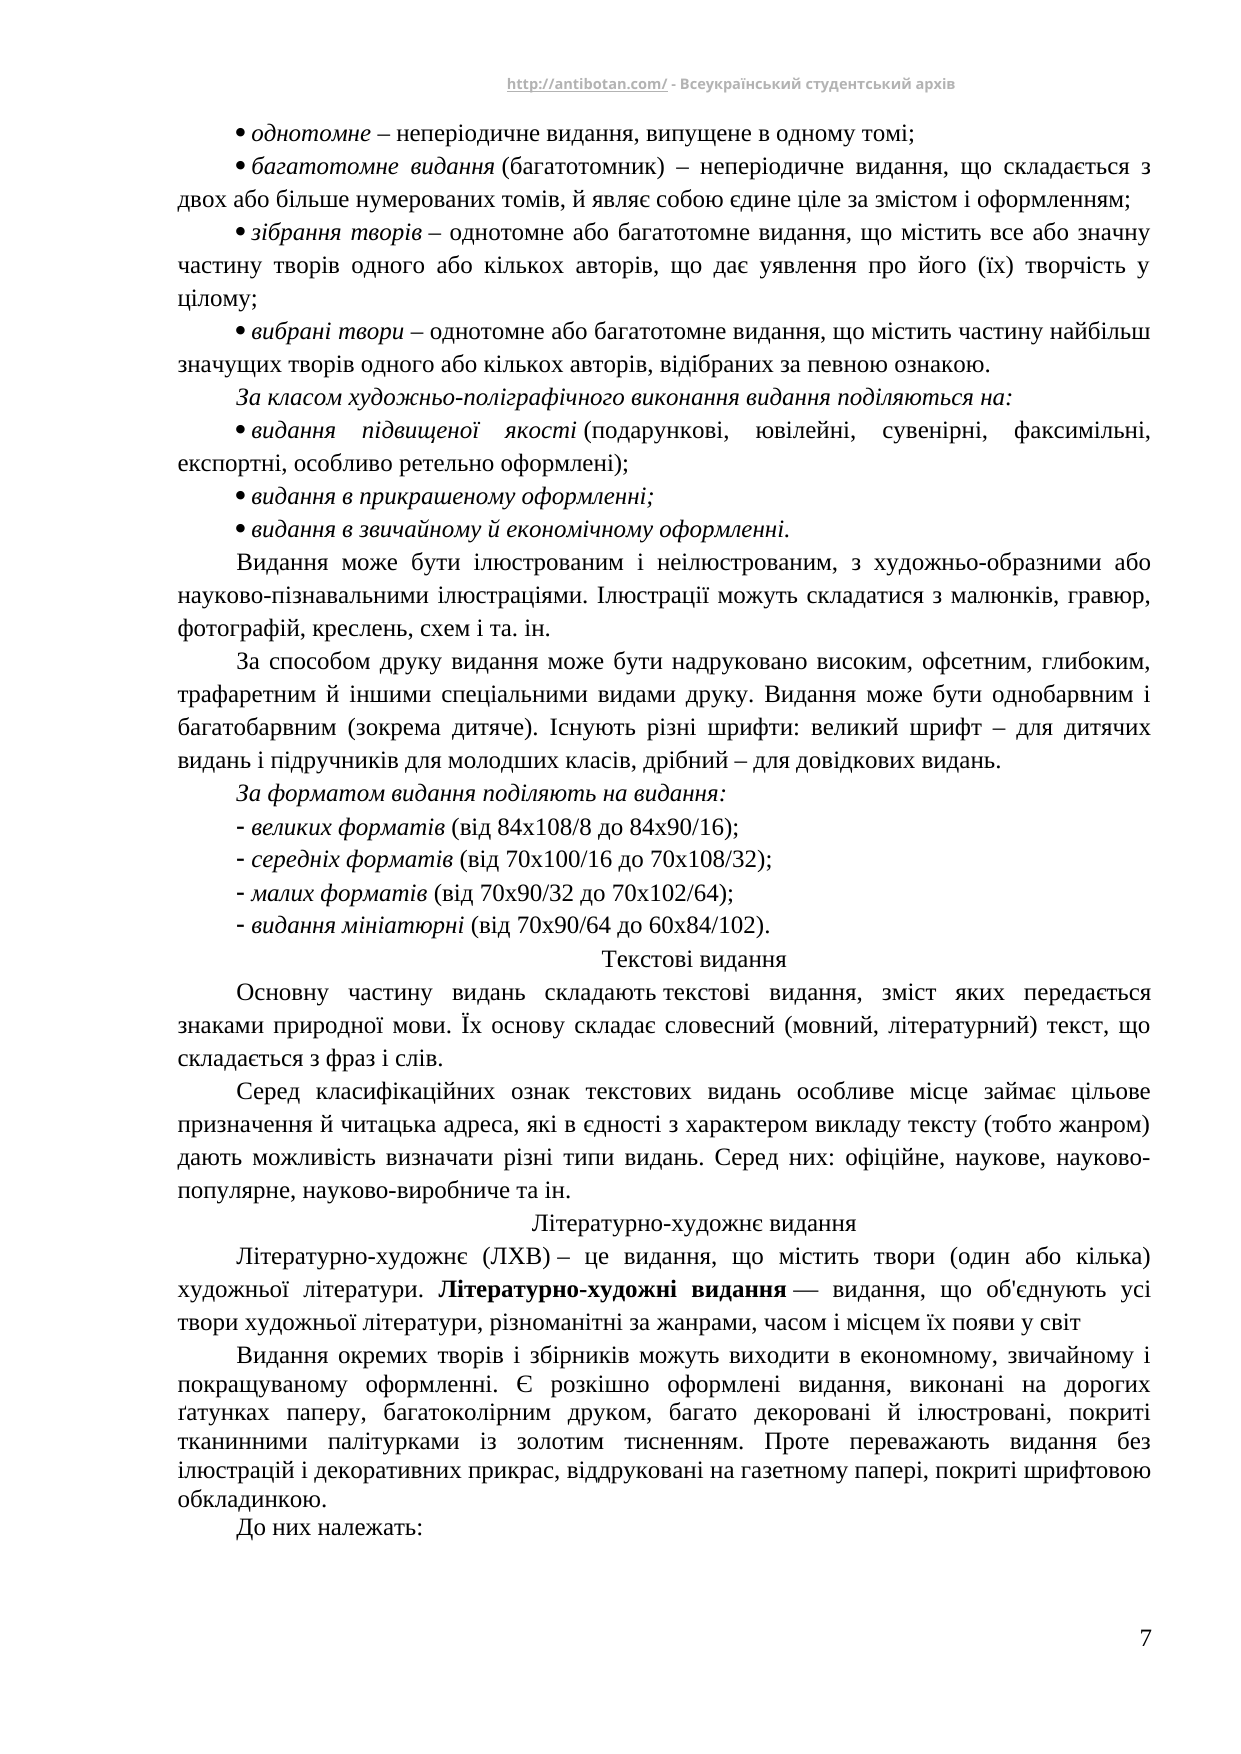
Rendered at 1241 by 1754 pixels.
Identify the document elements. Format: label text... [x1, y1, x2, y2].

list середніх форматів (від 70x100/16 до 70x108/32); [177, 844, 1152, 873]
text За форматом видання поділяють на видання: [177, 778, 1152, 807]
list зібрання творів – однотомне або багатотомне видання, що містить все або значну частину творів одного або кількох авторів, що дає уявлення про його (їх) творчість у цілому; [177, 217, 1152, 312]
text Серед класифікаційних ознак текстових видань особливе місце займає цільове призначення й читацька адреса, які в єдності з характером викладу тексту (тобто жанром) дають можливість визначати різні типи видань. Серед них: офіційне, наукове, науково-популярне, науково-виробниче та ін. [177, 1076, 1152, 1203]
text За способом друку видання може бути надруковано високим, офсетним, глибоким, трафаретним й іншими спеціальними видами друку. Видання може бути однобарвним і багатобарвним (зокрема дитяче). Існують різні шрифти: великий шрифт – для дитячих видань і підручників для молодших класів, дрібний – для довідкових видань. [177, 646, 1152, 774]
text До них належать: [177, 1512, 1152, 1541]
text Основну частину видань складають текстові видання, зміст яких передається знаками природної мови. Їх основу складає словесний (мовний, літературний) текст, що складається з фраз і слів. [177, 977, 1152, 1071]
subtitle Текстові видання [177, 944, 1152, 972]
list однотомне – неперіодичне видання, випущене в одному томі; [177, 118, 1152, 147]
text За класом художньо-поліграфічного виконання видання поділяються на: [177, 382, 1152, 411]
text Видання окремих творів і збірників можуть виходити в економному, звичайному і покращуваному оформленні. Є розкішно оформлені видання, виконані на дорогих ґатунках паперу, багатоколірним друком, багато декоровані й ілюстровані, покриті тканинними палітурками із золотим тисненням. Проте переважають видання без ілюстрацій і декоративних прикрас, віддруковані на газетному папері, покриті шрифтовою обкладинкою. [177, 1340, 1152, 1512]
list малих форматів (від 70x90/32 до 70x102/64); [177, 878, 1152, 906]
list видання в прикрашеному оформленні; [177, 481, 1152, 510]
subtitle Літературно-художнє видання [177, 1208, 1152, 1237]
text Видання може бути ілюстрованим і неілюстрованим, з художньо-образними або науково-пізнавальними ілюстраціями. Ілюстрації можуть складатися з малюнків, гравюр, фотографій, креслень, схем і та. ін. [177, 547, 1152, 642]
list багатотомне видання (багатотомник) – неперіодичне видання, що складається з двох або більше нумерованих томів, й являє собою єдине ціле за змістом і оформленням; [177, 151, 1152, 213]
text Літературно-художнє (ЛХВ) – це видання, що містить твори (один або кілька) художньої літератури. Літературно-художні видання — видання, що об'єднують усі твори художньої літератури, різноманітні за жанрами, часом і місцем їх появи у світ [177, 1241, 1152, 1336]
list вибрані твори – однотомне або багатотомне видання, що містить частину найбільш значущих творів одного або кількох авторів, відібраних за певною ознакою. [177, 316, 1152, 378]
list видання підвищеної якості (подарункові, ювілейні, сувенірні, факсимільні, експортні, особливо ретельно оформлені); [177, 415, 1152, 477]
list видання в звичайному й економічному оформленні. [177, 514, 1152, 543]
list видання мініатюрні (від 70x90/64 до 60x84/102). [177, 911, 1152, 939]
list великих форматів (від 84x108/8 до 84x90/16); [177, 812, 1152, 840]
